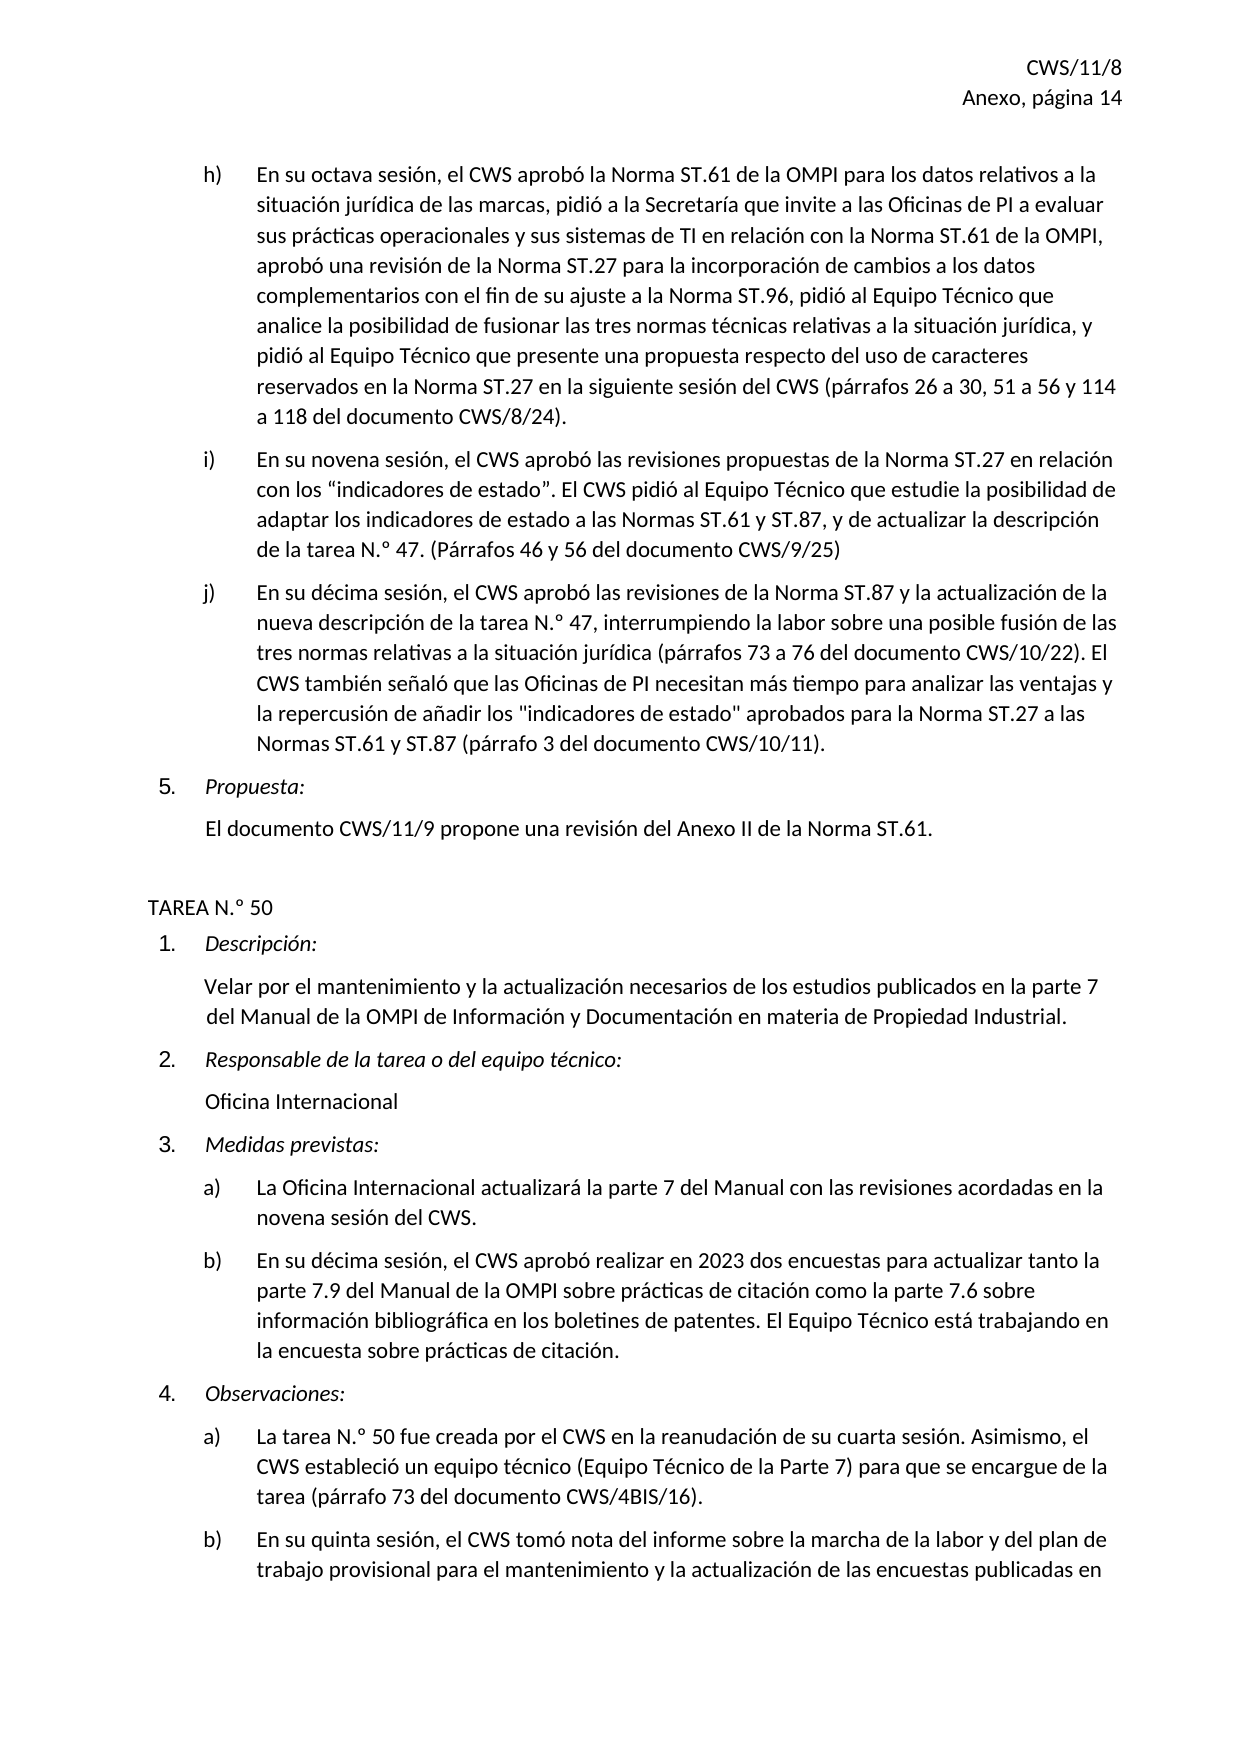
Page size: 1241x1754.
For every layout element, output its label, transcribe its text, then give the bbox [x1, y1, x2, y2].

list En su décima sesión, el CWS aprobó realizar en 2023 dos encuestas para actualizar tanto la parte 7.9 del Manual de la OMPI sobre prácticas de citación como la parte 7.6 sobre información bibliográfica en los boletines de patentes. El Equipo Técnico está trabajando en la encuesta sobre prácticas de citación. [203, 1246, 1122, 1364]
list La Oficina Internacional actualizará la parte 7 del Manual con las revisiones acordadas en la novena sesión del CWS. [203, 1173, 1122, 1231]
list En su décima sesión, el CWS aprobó las revisiones de la Norma ST.87 y la actualización de la nueva descripción de la tarea N.º 47, interrumpiendo la labor sobre una posible fusión de las tres normas relativas a la situación jurídica (párrafos 73 a 76 del documento CWS/10/22). El CWS también señaló que las Oficinas de PI necesitan más tiempo para analizar las ventajas y la repercusión de añadir los "indicadores de estado" aprobados para la Norma ST.27 a las Normas ST.61 y ST.87 (párrafo 3 del documento CWS/10/11). [203, 578, 1122, 757]
list En su octava sesión, el CWS aprobó la Norma ST.61 de la OMPI para los datos relativos a la situación jurídica de las marcas, pidió a la Secretaría que invite a las Oficinas de PI a evaluar sus prácticas operacionales y sus sistemas de TI en relación con la Norma ST.61 de la OMPI, aprobó una revisión de la Norma ST.27 para la incorporación de cambios a los datos complementarios con el fin de su ajuste a la Norma ST.96, pidió al Equipo Técnico que analice la posibilidad de fusionar las tres normas técnicas relativas a la situación jurídica, y pidió al Equipo Técnico que presente una propuesta respecto del uso de caracteres reservados en la Norma ST.27 en la siguiente sesión del CWS (párrafos 26 a 30, 51 a 56 y 114 a 118 del documento CWS/8/24). [203, 160, 1122, 430]
subtitle Propuesta: [158, 772, 1122, 800]
list El documento CWS/11/9 propone una revisión del Anexo II de la Norma ST.61. [205, 814, 1122, 842]
text Velar por el mantenimiento y la actualización necesarios de los estudios publicados en la parte 7 del Manual de la OMPI de Información y Documentación en materia de Propiedad Industrial. [204, 972, 1122, 1030]
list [203, 1525, 1122, 1583]
subtitle Observaciones: [158, 1379, 1122, 1407]
subtitle Responsable de la tarea o del equipo técnico: [158, 1045, 1122, 1073]
list La tarea N.º 50 fue creada por el CWS en la reanudación de su cuarta sesión. Asimismo, el CWS estableció un equipo técnico (Equipo Técnico de la Parte 7) para que se encargue de la tarea (párrafo 73 del documento CWS/4BIS/16). [203, 1422, 1122, 1510]
subtitle Medidas previstas: [158, 1130, 1122, 1158]
text Oficina Internacional [205, 1087, 936, 1115]
subtitle Descripción: [158, 929, 1122, 957]
list En su novena sesión, el CWS aprobó las revisiones propuestas de la Norma ST.27 en relación con los “indicadores de estado”. El CWS pidió al Equipo Técnico que estudie la posibilidad de adaptar los indicadores de estado a las Normas ST.61 y ST.87, y de actualizar la descripción de la tarea N.º 47. (Párrafos 46 y 56 del documento CWS/9/25) [203, 445, 1122, 563]
subtitle TAREA N.º 50 [148, 893, 1122, 921]
